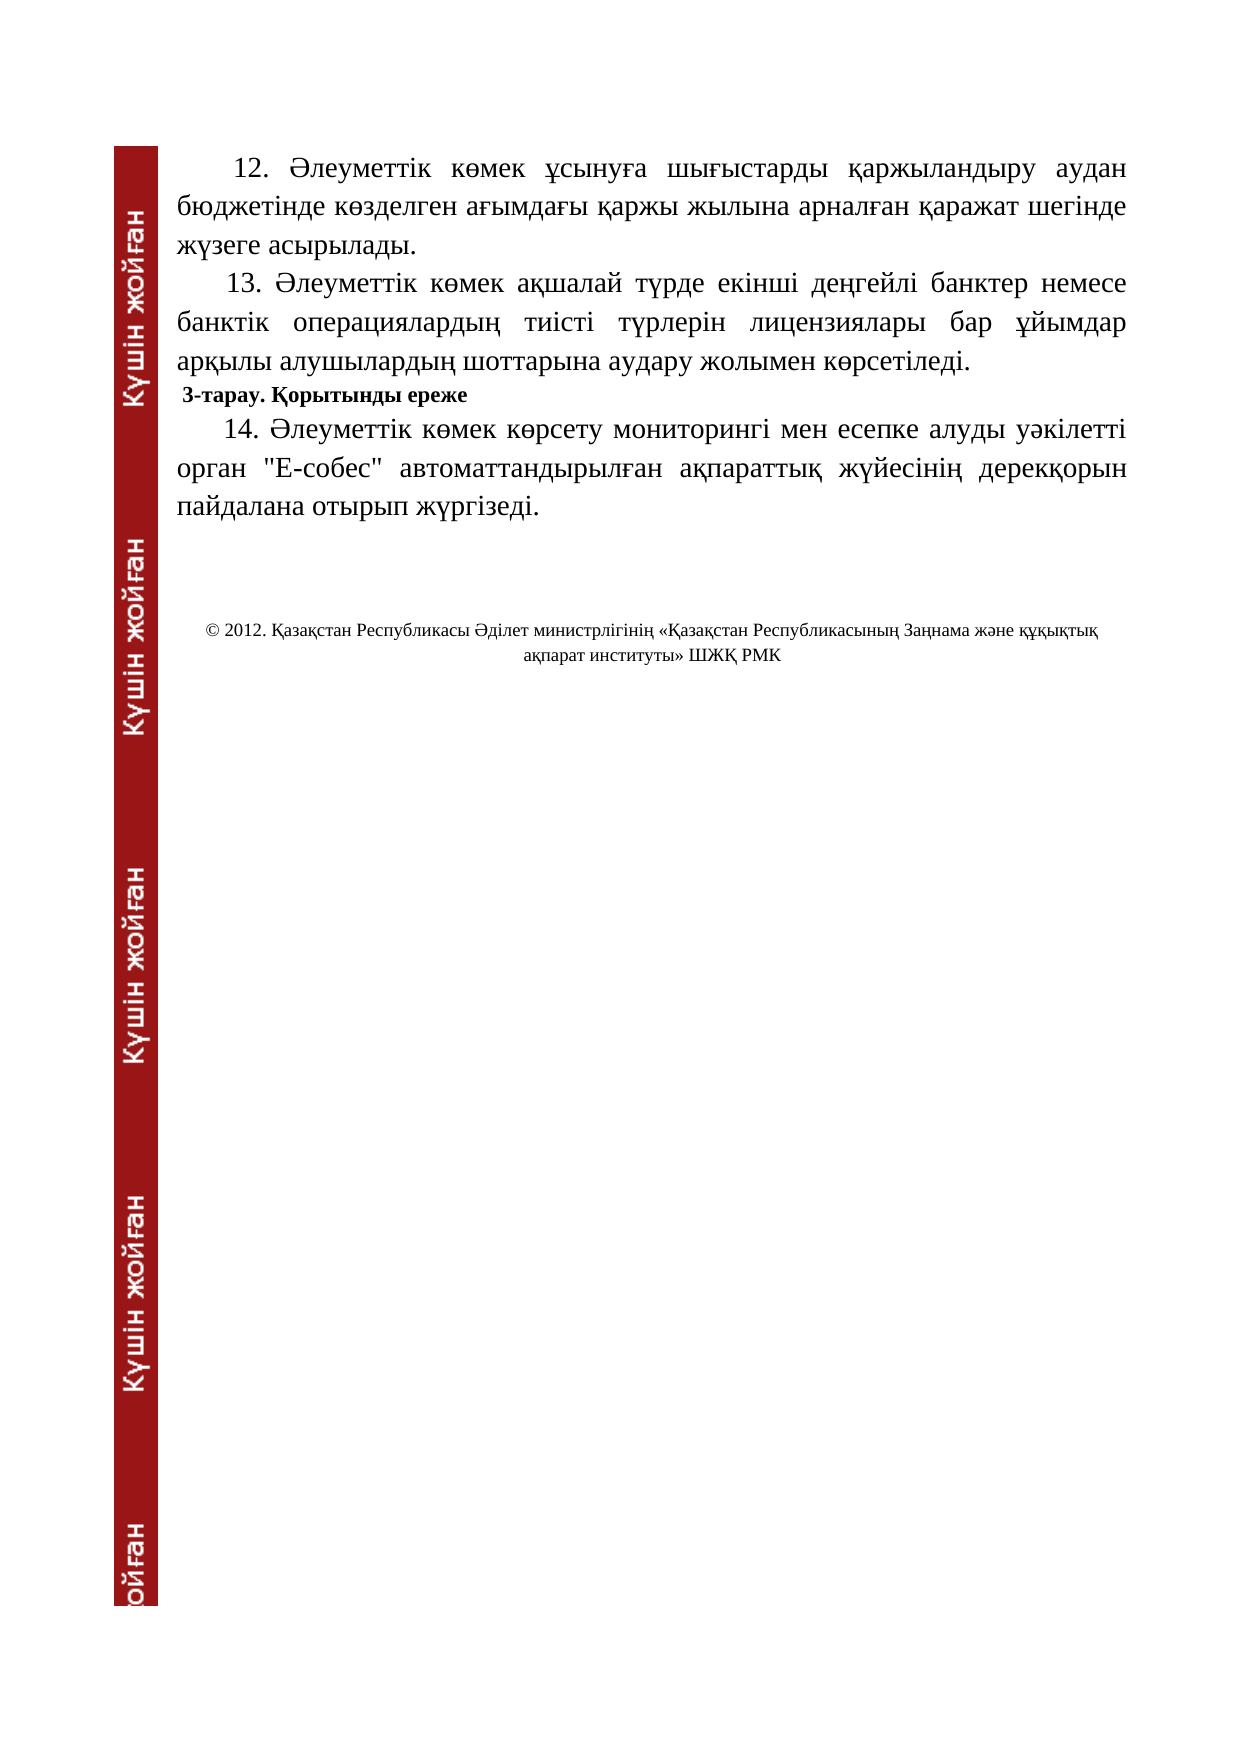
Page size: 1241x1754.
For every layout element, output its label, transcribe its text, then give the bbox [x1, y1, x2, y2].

text 3-тарау. Қорытынды ереже [112, 381, 1128, 408]
text 12. Әлеуметтік көмек ұсынуға шығыстарды қаржыландыру аудан бюджетінде көзделген ағымдағы қаржы жылына арналған қаражат шегінде жүзеге асырылады. [112, 150, 1128, 261]
picture [114, 522, 158, 619]
picture [114, 146, 158, 150]
text © 2012. Қазақстан Республикасы Әділет министрлігінің «Қазақстан Республикасының Заңнама және құқықтық ақпарат институты» ШЖҚ РМК [112, 619, 1128, 665]
picture [114, 261, 158, 266]
picture [114, 376, 158, 381]
text 14. Әлеуметтік көмек көрсету мониторингі мен есепке алуды уәкілетті орган "Е-собес" автоматтандырылған ақпараттық жүйесінің дерекқорын пайдалана отырып жүргізеді. [112, 411, 1128, 522]
picture [114, 665, 158, 1606]
text 13. Әлеуметтік көмек ақшалай түрде екінші деңгейлі банктер немесе банктік операциялардың тиісті түрлерін лицензиялары бар ұйымдар арқылы алушылардың шоттарына аудару жолымен көрсетіледі. [112, 266, 1128, 376]
